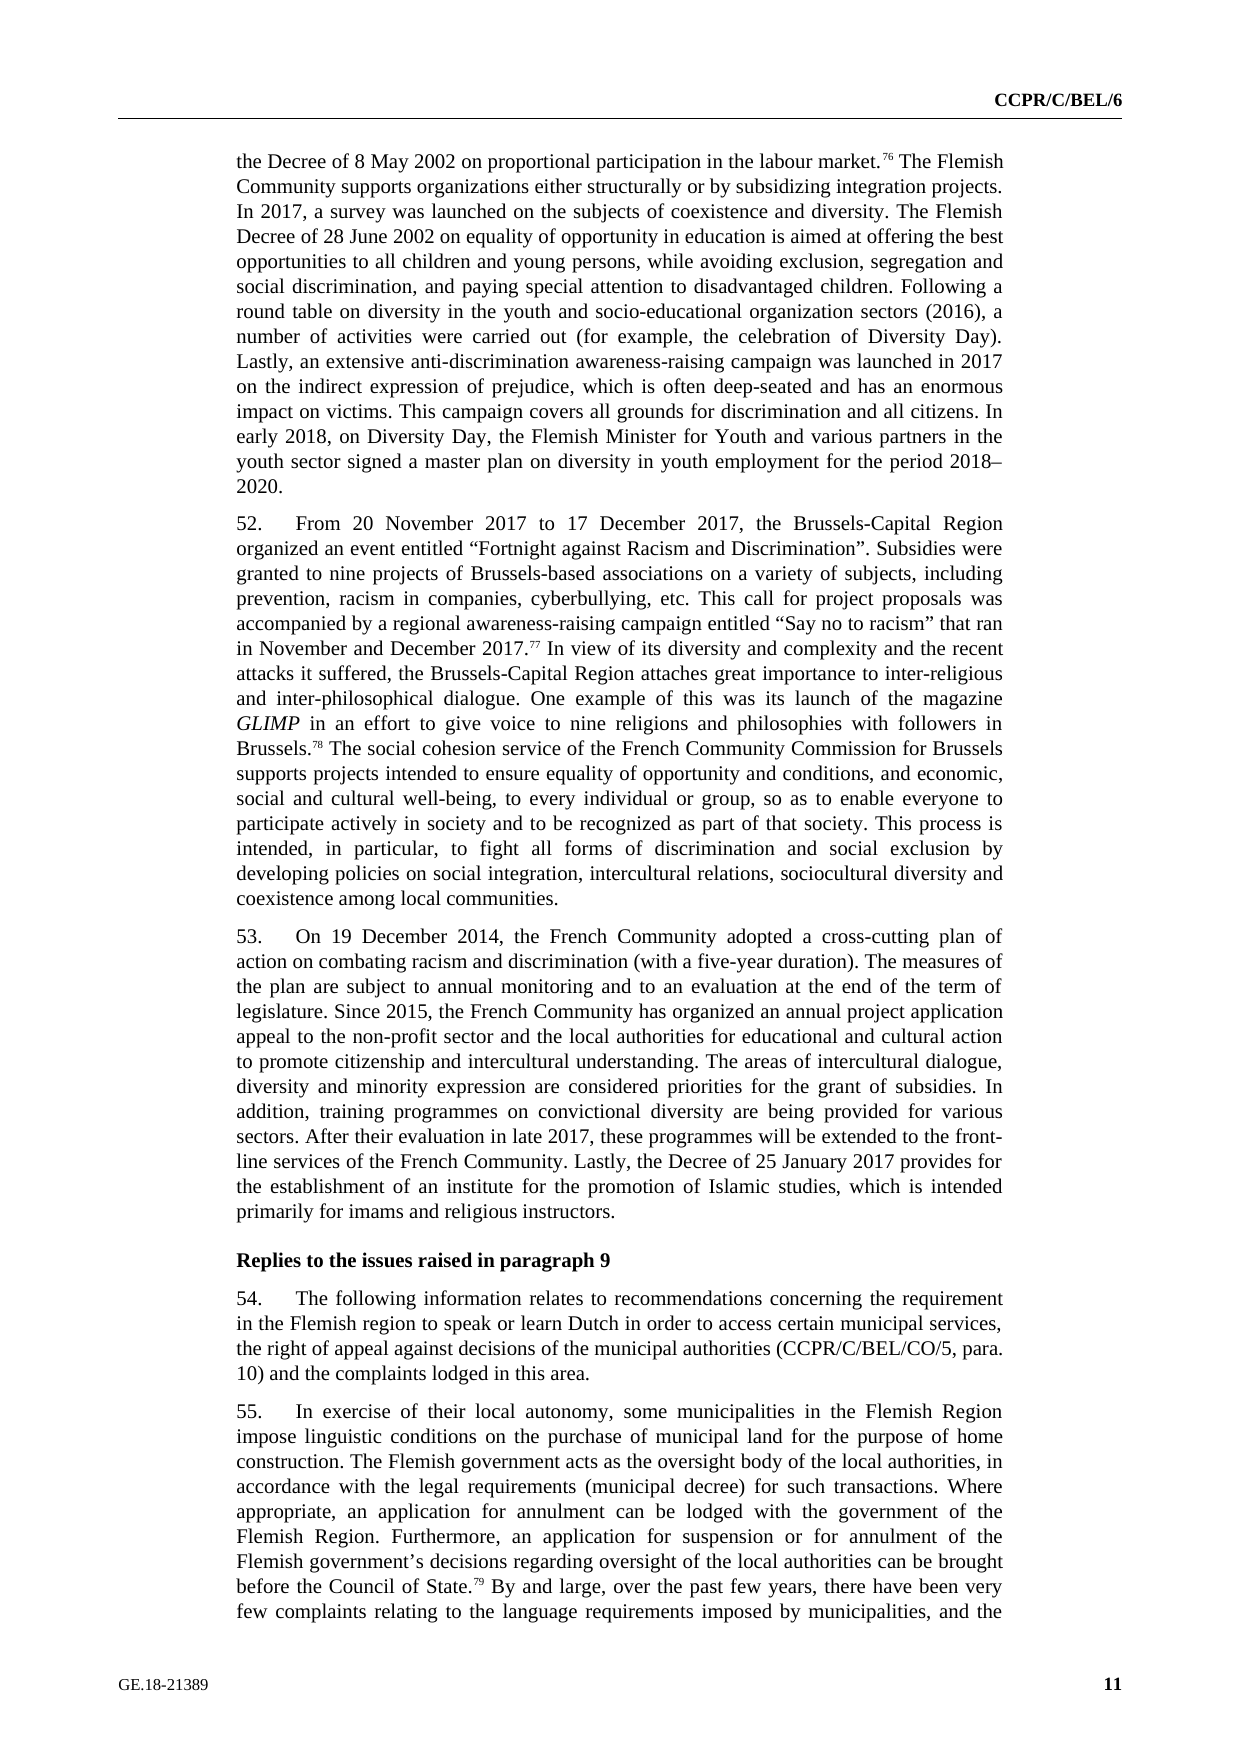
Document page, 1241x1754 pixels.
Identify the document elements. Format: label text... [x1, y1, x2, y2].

text Replies to the issues raised in paragraph 9 [118, 1248, 1004, 1273]
text 52. From 20 November 2017 to 17 December 2017, the Brussels-Capital Region organized an event entitled “Fortnight against Racism and Discrimination”. Subsidies were granted to nine projects of Brussels-based associations on a variety of subjects, including prevention, racism in companies, cyberbullying, etc. This call for project proposals was accompanied by a regional awareness-raising campaign entitled “Say no to racism” that ran in November and December 2017.77 In view of its diversity and complexity and the recent attacks it suffered, the Brussels-Capital Region attaches great importance to inter-religious and inter-philosophical dialogue. One example of this was its launch of the magazine GLIMP in an effort to give voice to nine religions and philosophies with followers in Brussels.78 The social cohesion service of the French Community Commission for Brussels supports projects intended to ensure equality of opportunity and conditions, and economic, social and cultural well-being, to every individual or group, so as to enable everyone to participate actively in society and to be recognized as part of that society. This process is intended, in particular, to fight all forms of discrimination and social exclusion by developing policies on social integration, intercultural relations, sociocultural diversity and coexistence among local communities. [236, 510, 1004, 910]
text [236, 1398, 1004, 1623]
text 54. The following information relates to recommendations concerning the requirement in the Flemish region to speak or learn Dutch in order to access certain municipal services, the right of appeal against decisions of the municipal authorities (CCPR/C/BEL/CO/5, para. 10) and the complaints lodged in this area. [236, 1285, 1004, 1385]
text 53. On 19 December 2014, the French Community adopted a cross-cutting plan of action on combating racism and discrimination (with a five-year duration). The measures of the plan are subject to annual monitoring and to an evaluation at the end of the term of legislature. Since 2015, the French Community has organized an annual project application appeal to the non-profit sector and the local authorities for educational and cultural action to promote citizenship and intercultural understanding. The areas of intercultural dialogue, diversity and minority expression are considered priorities for the grant of subsidies. In addition, training programmes on convictional diversity are being provided for various sectors. After their evaluation in late 2017, these programmes will be extended to the front-line services of the French Community. Lastly, the Decree of 25 January 2017 provides for the establishment of an institute for the promotion of Islamic studies, which is intended primarily for imams and religious instructors. [236, 923, 1004, 1223]
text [236, 148, 1004, 498]
